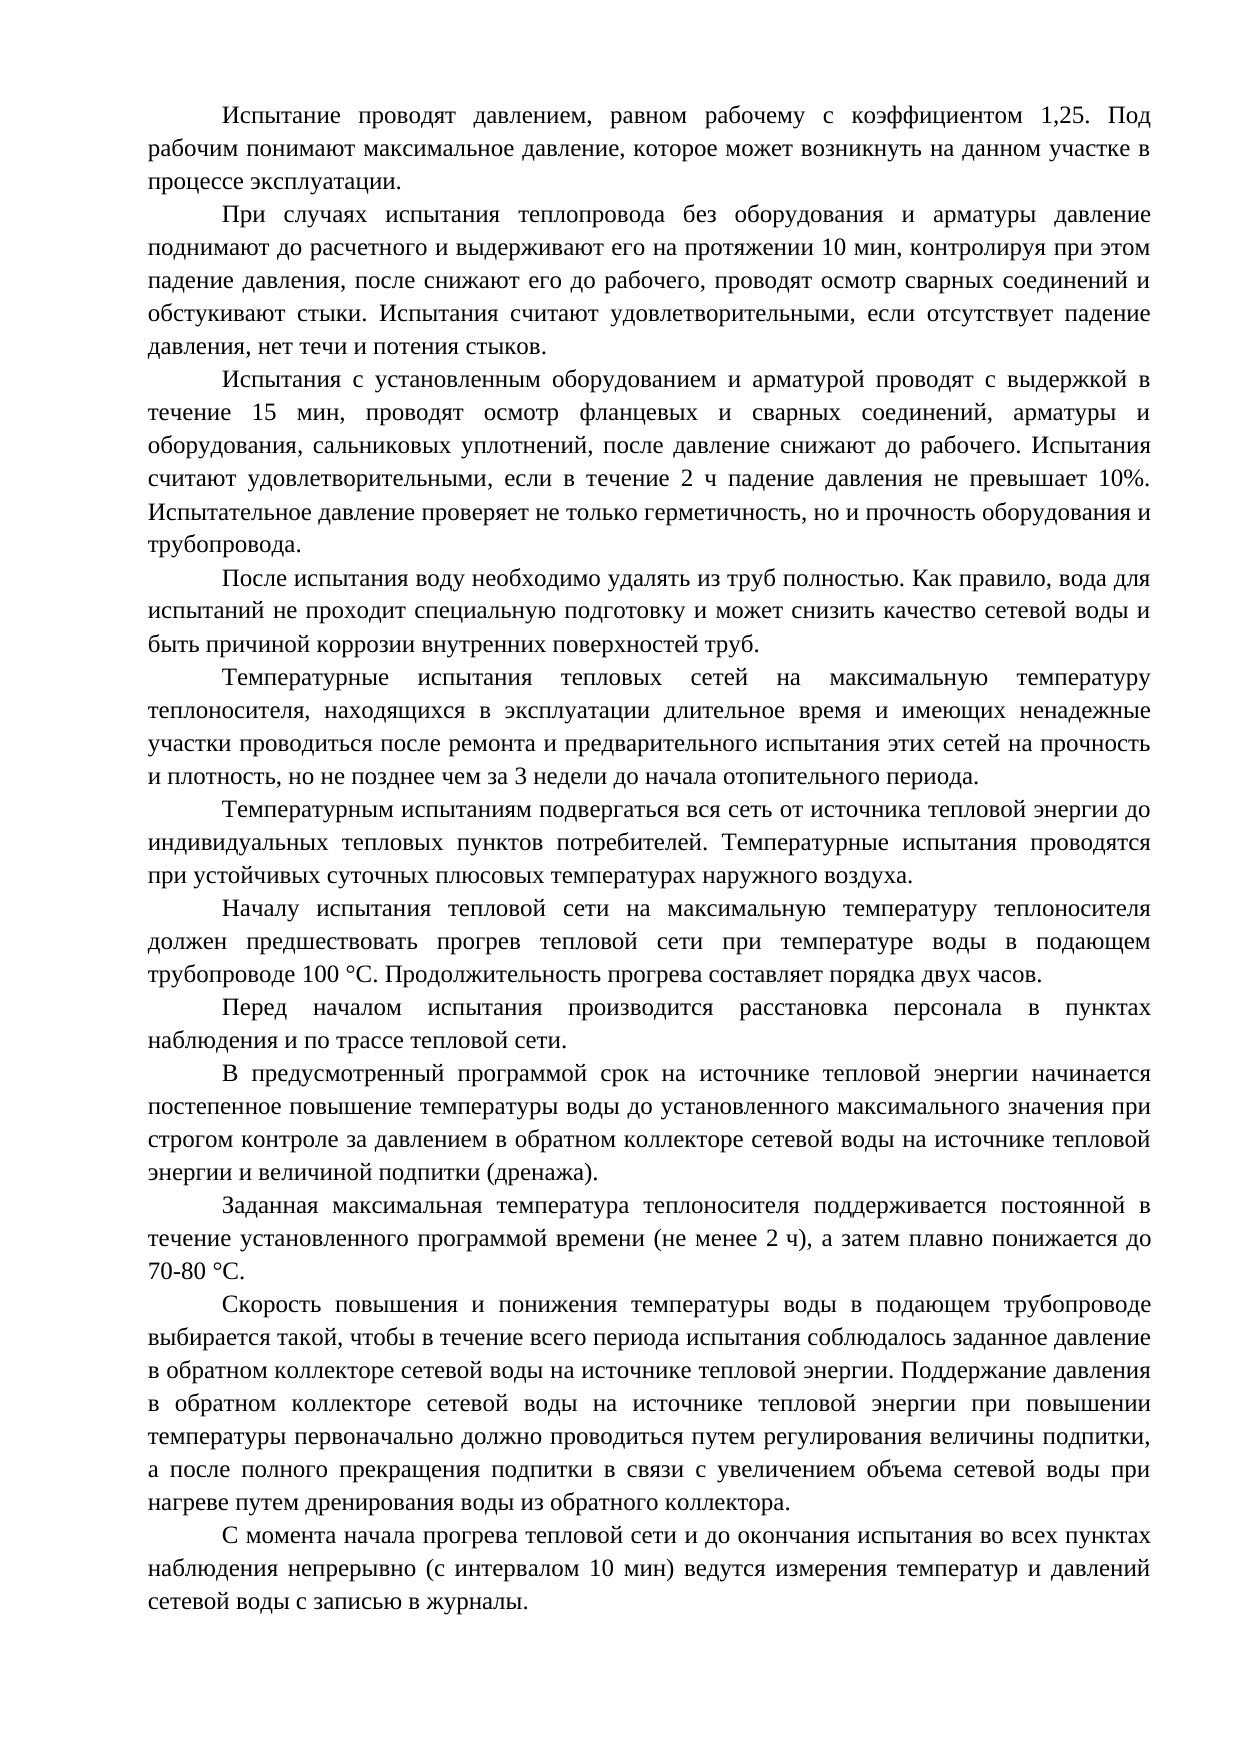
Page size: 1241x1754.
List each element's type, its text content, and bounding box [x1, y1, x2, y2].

text При случаях испытания теплопровода без оборудования и арматуры давление поднимают до расчетного и выдерживают его на протяжении 10 мин, контролируя при этом падение давления, после снижают его до рабочего, проводят осмотр сварных соединений и обстукивают стыки. Испытания считают удовлетворительными, если отсутствует падение давления, нет течи и потения стыков. [148, 199, 1152, 360]
text Испытания с установленным оборудованием и арматурой проводят с выдержкой в течение 15 мин, проводят осмотр фланцевых и сварных соединений, арматуры и оборудования, сальниковых уплотнений, после давление снижают до рабочего. Испытания считают удовлетворительными, если в течение 2 ч падение давления не превышает 10%. Испытательное давление проверяет не только герметичность, но и прочность оборудования и трубопровода. [148, 364, 1152, 558]
text Перед началом испытания производится расстановка персонала в пунктах наблюдения и по трассе тепловой сети. [148, 992, 1152, 1054]
text Температурным испытаниям подвергаться вся сеть от источника тепловой энергии до индивидуальных тепловых пунктов потребителей. Температурные испытания проводятся при устойчивых суточных плюсовых температурах наружного воздуха. [148, 794, 1152, 888]
text Началу испытания тепловой сети на максимальную температуру теплоносителя должен предшествовать прогрев тепловой сети при температуре воды в подающем трубопроводе 100 °С. Продолжительность прогрева составляет порядка двух часов. [148, 893, 1152, 988]
text Температурные испытания тепловых сетей на максимальную температуру теплоносителя, находящихся в эксплуатации длительное время и имеющих ненадежные участки проводиться после ремонта и предварительного испытания этих сетей на прочность и плотность, но не позднее чем за 3 недели до начала отопительного периода. [148, 662, 1152, 789]
text В предусмотренный программой срок на источнике тепловой энергии начинается постепенное повышение температуры воды до установленного максимального значения при строгом контроле за давлением в обратном коллекторе сетевой воды на источнике тепловой энергии и величиной подпитки (дренажа). [148, 1058, 1152, 1186]
text Испытание проводят давлением, равном рабочему с коэффициентом 1,25. Под рабочим понимают максимальное давление, которое может возникнуть на данном участке в процессе эксплуатации. [148, 100, 1152, 195]
text С момента начала прогрева тепловой сети и до окончания испытания во всех пунктах наблюдения непрерывно (с интервалом 10 мин) ведутся измерения температур и давлений сетевой воды с записью в журналы. [148, 1520, 1152, 1615]
text После испытания воду необходимо удалять из труб полностью. Как правило, вода для испытаний не проходит специальную подготовку и может снизить качество сетевой воды и быть причиной коррозии внутренних поверхностей труб. [148, 563, 1152, 657]
text Заданная максимальная температура теплоносителя поддерживается постоянной в течение установленного программой времени (не менее 2 ч), а затем плавно понижается до 70-80 °С. [148, 1190, 1152, 1285]
text Скорость повышения и понижения температуры воды в подающем трубопроводе выбирается такой, чтобы в течение всего периода испытания соблюдалось заданное давление в обратном коллекторе сетевой воды на источнике тепловой энергии. Поддержание давления в обратном коллекторе сетевой воды на источнике тепловой энергии при повышении температуры первоначально должно проводиться путем регулирования величины подпитки, а после полного прекращения подпитки в связи с увеличением объема сетевой воды при нагреве путем дренирования воды из обратного коллектора. [148, 1289, 1152, 1516]
